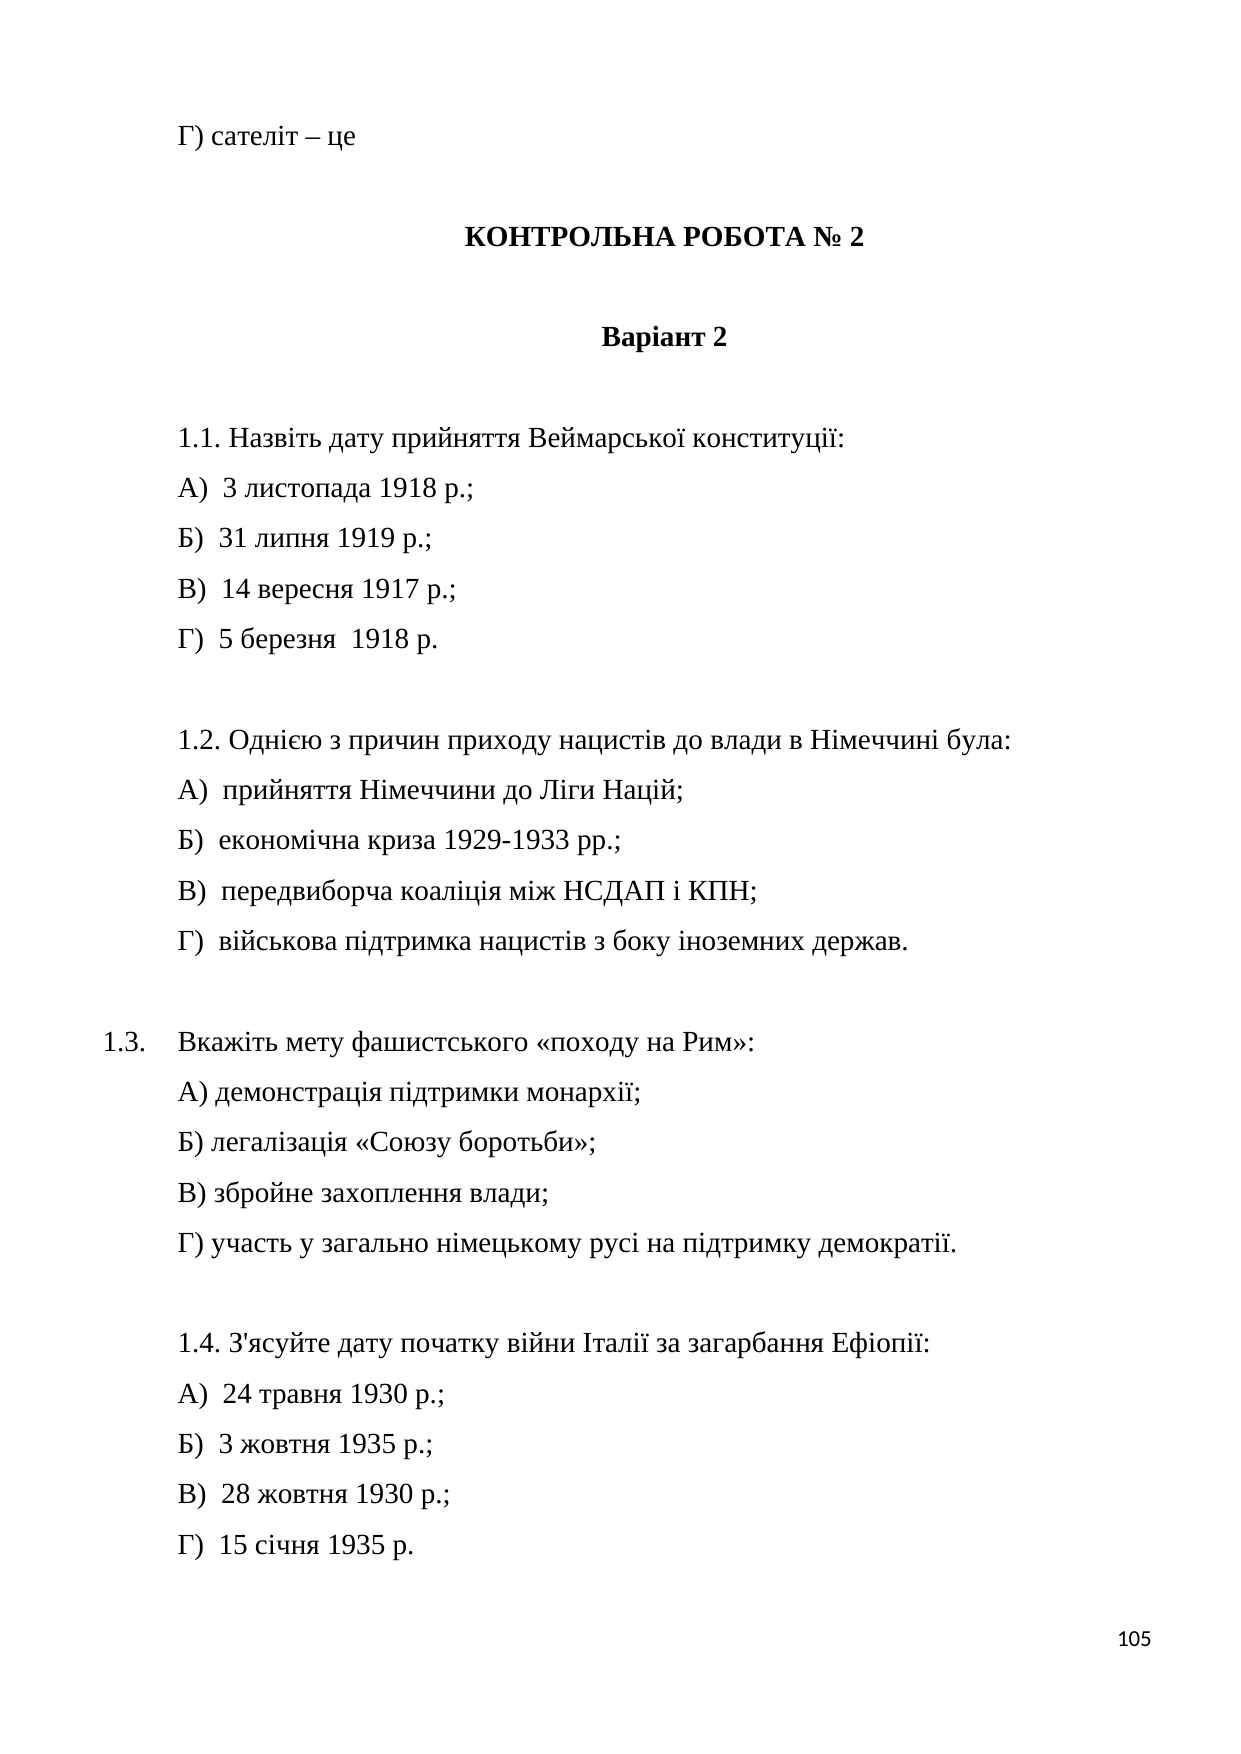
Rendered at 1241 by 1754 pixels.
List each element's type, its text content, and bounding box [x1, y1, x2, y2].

text В) передвиборча коаліція між НСДАП і КПН; [177, 873, 1152, 906]
text Варіант 2 [177, 319, 1152, 353]
text В) 14 вересня 1917 р.; [177, 571, 1152, 604]
text А) прийняття Німеччини до Ліги Націй; [177, 772, 1152, 806]
text 1.2. Однією з причин приходу нацистів до влади в Німеччині була: [177, 722, 1152, 755]
text Б) легалізація «Союзу боротьби»; [177, 1124, 1152, 1158]
text А) 24 травня 1930 р.; [177, 1376, 1152, 1409]
text Г) участь у загально німецькому русі на підтримку демократії. [177, 1225, 1152, 1258]
text А) демонстрація підтримки монархії; [177, 1074, 1152, 1108]
text А) 3 листопада 1918 р.; [177, 470, 1152, 504]
text Г) 15 січня 1935 р. [177, 1527, 1152, 1560]
list Вкажіть мету фашистського «походу на Рим»: [102, 1024, 1152, 1057]
text 1.4. З'ясуйте дату початку війни Італії за загарбання Ефіопії: [177, 1326, 1152, 1359]
text Г) сателіт – це [177, 118, 1152, 152]
text Г) 5 березня 1918 р. [177, 621, 1152, 655]
text КОНТРОЛЬНА РОБОТА № 2 [177, 219, 1152, 252]
text Г) військова підтримка нацистів з боку іноземних держав. [177, 923, 1152, 957]
text 1.1. Назвіть дату прийняття Веймарської конституції: [177, 420, 1152, 453]
text Б) економічна криза 1929-1933 рр.; [177, 822, 1152, 856]
text Б) 3 жовтня 1935 р.; [177, 1426, 1152, 1460]
text Б) 31 липня 1919 р.; [177, 521, 1152, 554]
text В) 28 жовтня 1930 р.; [177, 1477, 1152, 1510]
text В) збройне захоплення влади; [177, 1175, 1152, 1208]
